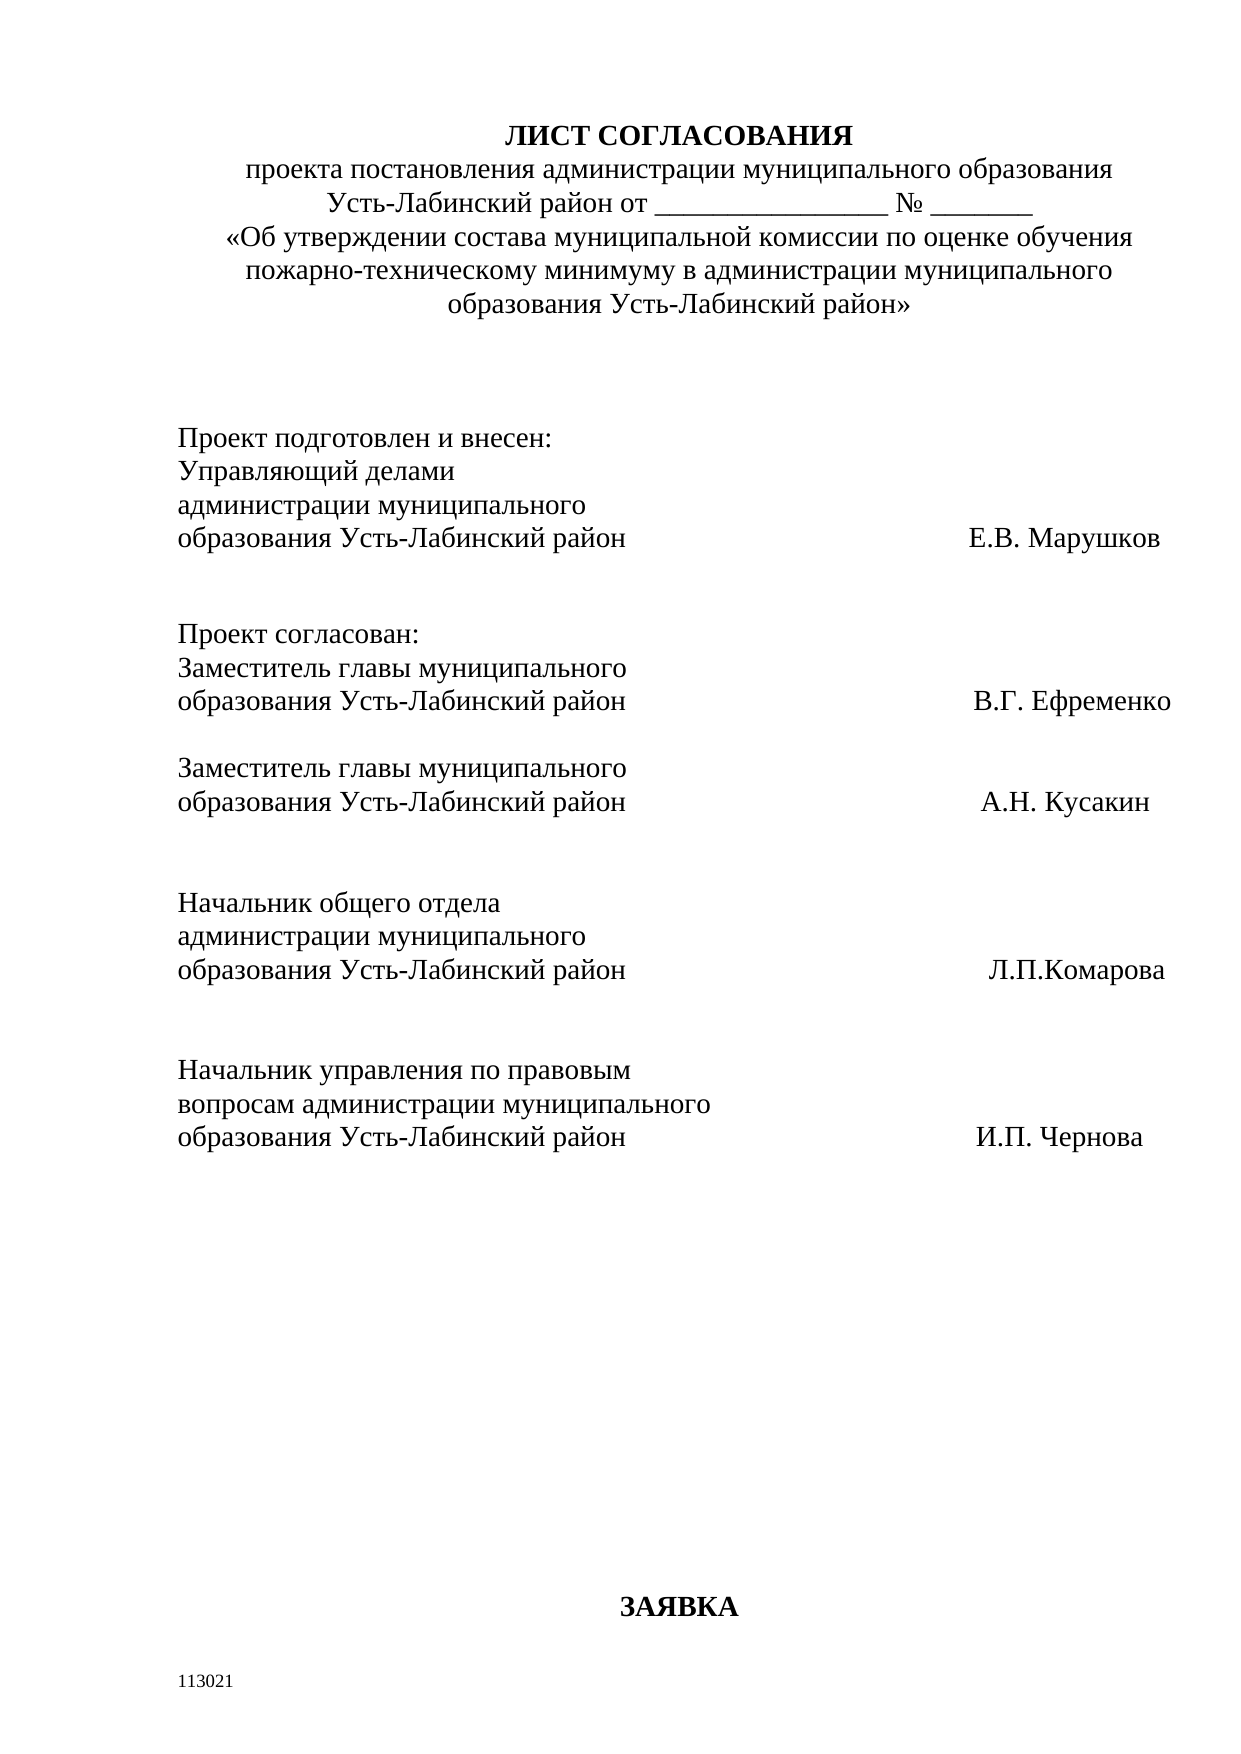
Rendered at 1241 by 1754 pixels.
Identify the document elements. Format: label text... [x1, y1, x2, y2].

text Заместитель главы муниципального [177, 751, 1181, 784]
text администрации муниципального [177, 487, 1181, 521]
text Начальник общего отдела [177, 885, 1181, 918]
text Начальник управления по правовым [177, 1052, 1181, 1086]
text образования Усть-Лабинский район» [177, 286, 1181, 319]
subtitle образования Усть-Лабинский район Л.П.Комарова [177, 952, 1181, 985]
text образования Усть-Лабинский район В.Г. Ефременко [177, 683, 1177, 717]
text Заместитель главы муниципального [177, 650, 1181, 683]
text пожарно-техническому минимуму в администрации муниципального [177, 252, 1181, 286]
text проекта постановления администрации муниципального образования [177, 152, 1181, 185]
text «Об утверждении состава муниципальной комиссии по оценке обучения [177, 219, 1181, 252]
subtitle администрации муниципального [177, 918, 1181, 952]
text ЛИСТ СОГЛАСОВАНИЯ [177, 118, 1181, 152]
text ЗАЯВКА [177, 1589, 1181, 1623]
text Управляющий делами [177, 453, 1181, 487]
text Проект согласован: [177, 616, 1177, 650]
text вопросам администрации муниципального [177, 1086, 1181, 1119]
subtitle Усть-Лабинский район от ________________ № _______ [177, 185, 1181, 219]
text образования Усть-Лабинский район И.П. Чернова [177, 1119, 1181, 1153]
text Проект подготовлен и внесен: [177, 420, 1181, 453]
text образования Усть-Лабинский район Е.В. Марушков [177, 521, 1181, 554]
text образования Усть-Лабинский район А.Н. Кусакин [177, 784, 1181, 818]
